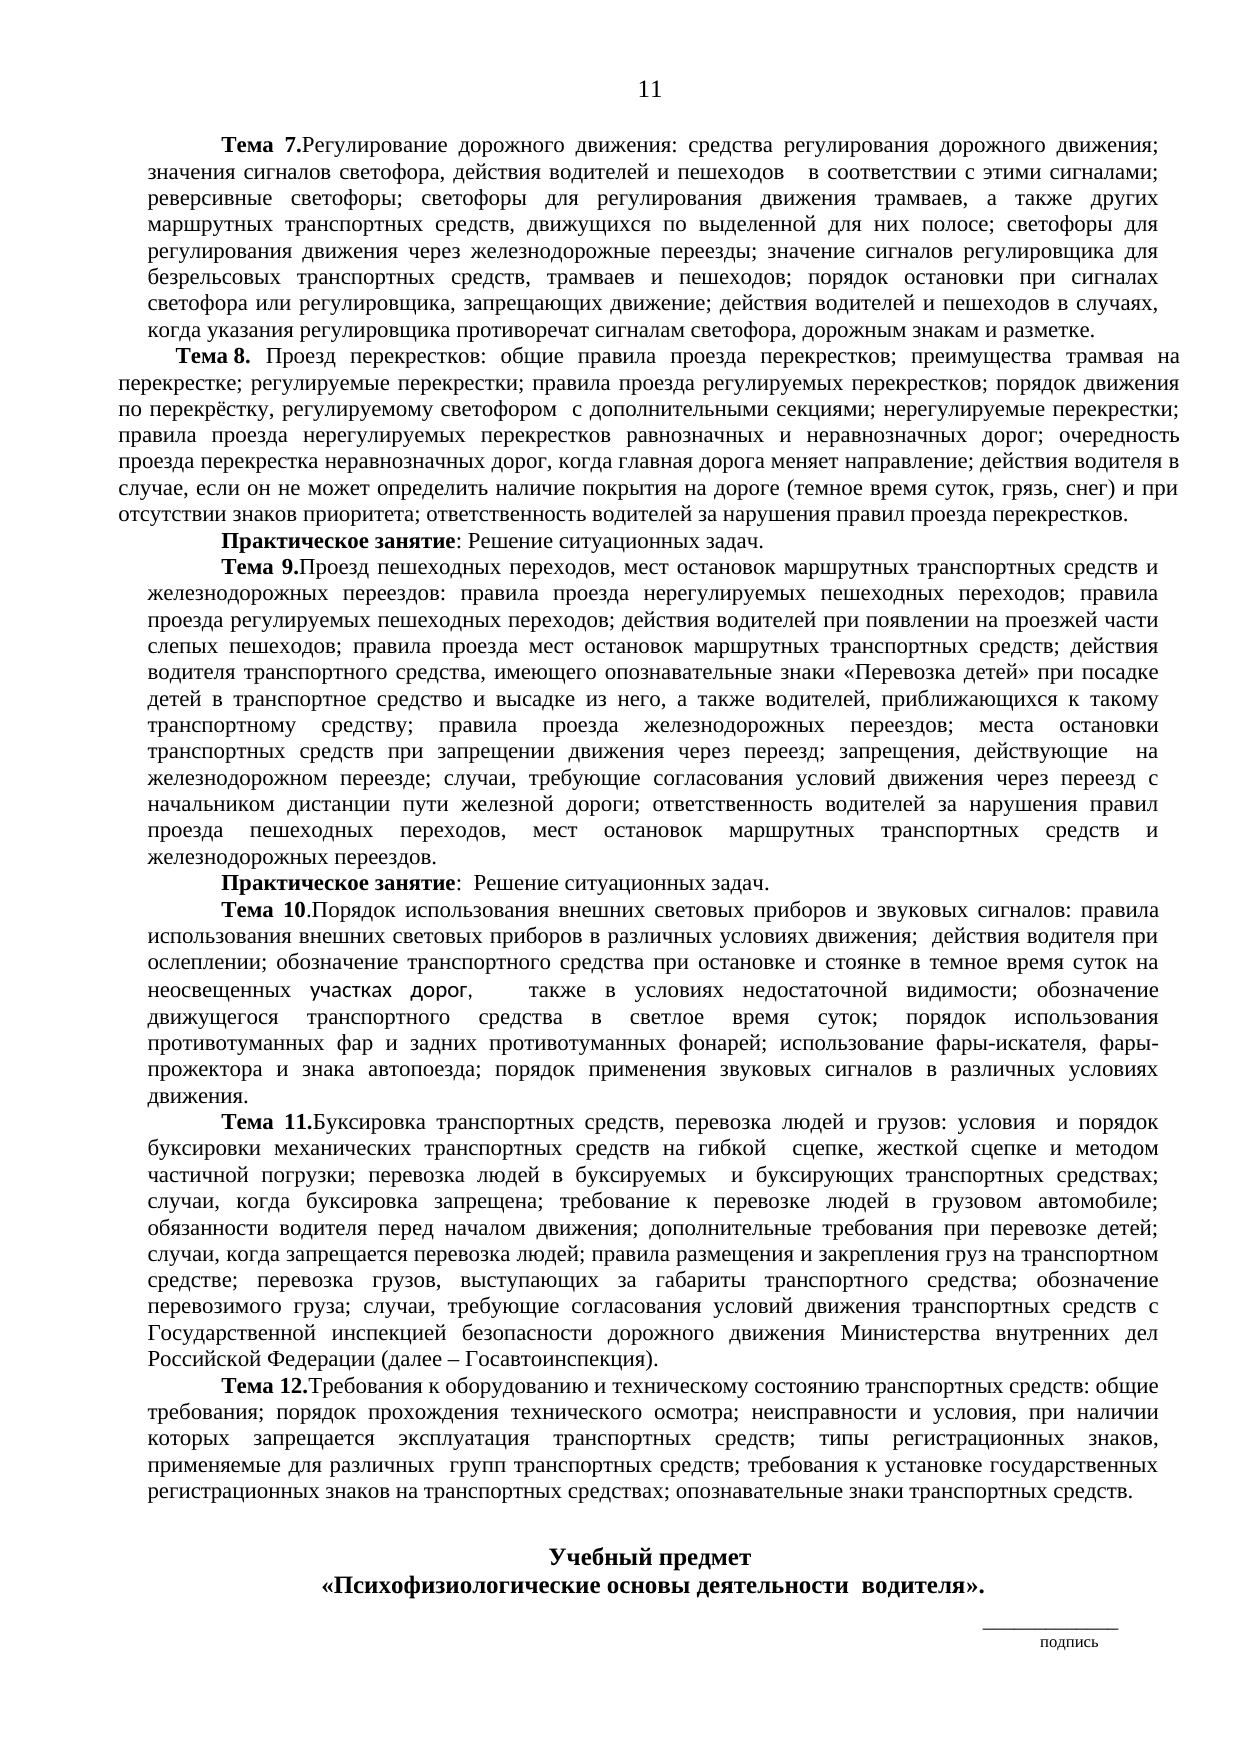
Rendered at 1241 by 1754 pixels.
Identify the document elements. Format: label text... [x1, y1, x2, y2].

text «Психофизиологические основы деятельности водителя». [118, 1570, 1181, 1599]
text Тема 11.Буксировка транспортных средств, перевозка людей и грузов: условия и порядок буксировки механических транспортных средств на гибкой сцепке, жесткой сцепке и методом частичной погрузки; перевозка людей в буксируемых и буксирующих транспортных средствах; случаи, когда буксировка запрещена; требование к перевозке людей в грузовом автомобиле; обязанности водителя перед началом движения; дополнительные требования при перевозке детей; случаи, когда запрещается перевозка людей; правила размещения и закрепления груз на транспортном средстве; перевозка грузов, выступающих за габариты транспортного средства; обозначение перевозимого груза; случаи, требующие согласования условий движения транспортных средств с Государственной инспекцией безопасности дорожного движения Министерства внутренних дел Российской Федерации (далее – Госавтоинспекция). [147, 1108, 1160, 1372]
text Тема 10.Порядок использования внешних световых приборов и звуковых сигналов: правила использования внешних световых приборов в различных условиях движения; действия водителя при ослеплении; обозначение транспортного средства при остановке и стоянке в темное время суток на неосвещенных участках дорог, также в условиях недостаточной видимости; обозначение движущегося транспортного средства в светлое время суток; порядок использования противотуманных фар и задних противотуманных фонарей; использование фары-искателя, фары-прожектора и знака автопоезда; порядок применения звуковых сигналов в различных условиях движения. [147, 896, 1160, 1108]
text Тема 8. Проезд перекрестков: общие правила проезда перекрестков; преимущества трамвая на перекрестке; регулируемые перекрестки; правила проезда регулируемых перекрестков; порядок движения по перекрёстку, регулируемому светофором с дополнительными секциями; нерегулируемые перекрестки; правила проезда нерегулируемых перекрестков равнозначных и неравнозначных дорог; очередность проезда перекрестка неравнозначных дорог, когда главная дорога меняет направление; действия водителя в случае, если он не может определить наличие покрытия на дороге (темное время суток, грязь, снег) и при отсутствии знаков приоритета; ответственность водителей за нарушения правил проезда перекрестков. [118, 342, 1181, 527]
text Практическое занятие: Решение ситуационных задач. [147, 869, 1160, 896]
text Тема 7.Регулирование дорожного движения: средства регулирования дорожного движения; значения сигналов светофора, действия водителей и пешеходов в соответствии с этими сигналами; реверсивные светофоры; светофоры для регулирования движения трамваев, а также других маршрутных транспортных средств, движущихся по выделенной для них полосе; светофоры для регулирования движения через железнодорожные переезды; значение сигналов регулировщика для безрельсовых транспортных средств, трамваев и пешеходов; порядок остановки при сигналах светофора или регулировщика, запрещающих движение; действия водителей и пешеходов в случаях, когда указания регулировщика противоречат сигналам светофора, дорожным знакам и разметке. [147, 131, 1160, 342]
text Тема 9.Проезд пешеходных переходов, мест остановок маршрутных транспортных средств и железнодорожных переездов: правила проезда нерегулируемых пешеходных переходов; правила проезда регулируемых пешеходных переходов; действия водителей при появлении на проезжей части слепых пешеходов; правила проезда мест остановок маршрутных транспортных средств; действия водителя транспортного средства, имеющего опознавательные знаки «Перевозка детей» при посадке детей в транспортное средство и высадке из него, а также водителей, приближающихся к такому транспортному средству; правила проезда железнодорожных переездов; места остановки транспортных средств при запрещении движения через переезд; запрещения, действующие на железнодорожном переезде; случаи, требующие согласования условий движения через переезд с начальником дистанции пути железной дороги; ответственность водителей за нарушения правил проезда пешеходных переходов, мест остановок маршрутных транспортных средств и железнодорожных переездов. [147, 553, 1160, 869]
text Учебный предмет [118, 1542, 1181, 1570]
text Тема 12.Требования к оборудованию и техническому состоянию транспортных средств: общие требования; порядок прохождения технического осмотра; неисправности и условия, при наличии которых запрещается эксплуатация транспортных средств; типы регистрационных знаков, применяемые для различных групп транспортных средств; требования к установке государственных регистрационных знаков на транспортных средствах; опознавательные знаки транспортных средств. [147, 1372, 1160, 1503]
text Практическое занятие: Решение ситуационных задач. [147, 527, 1160, 553]
